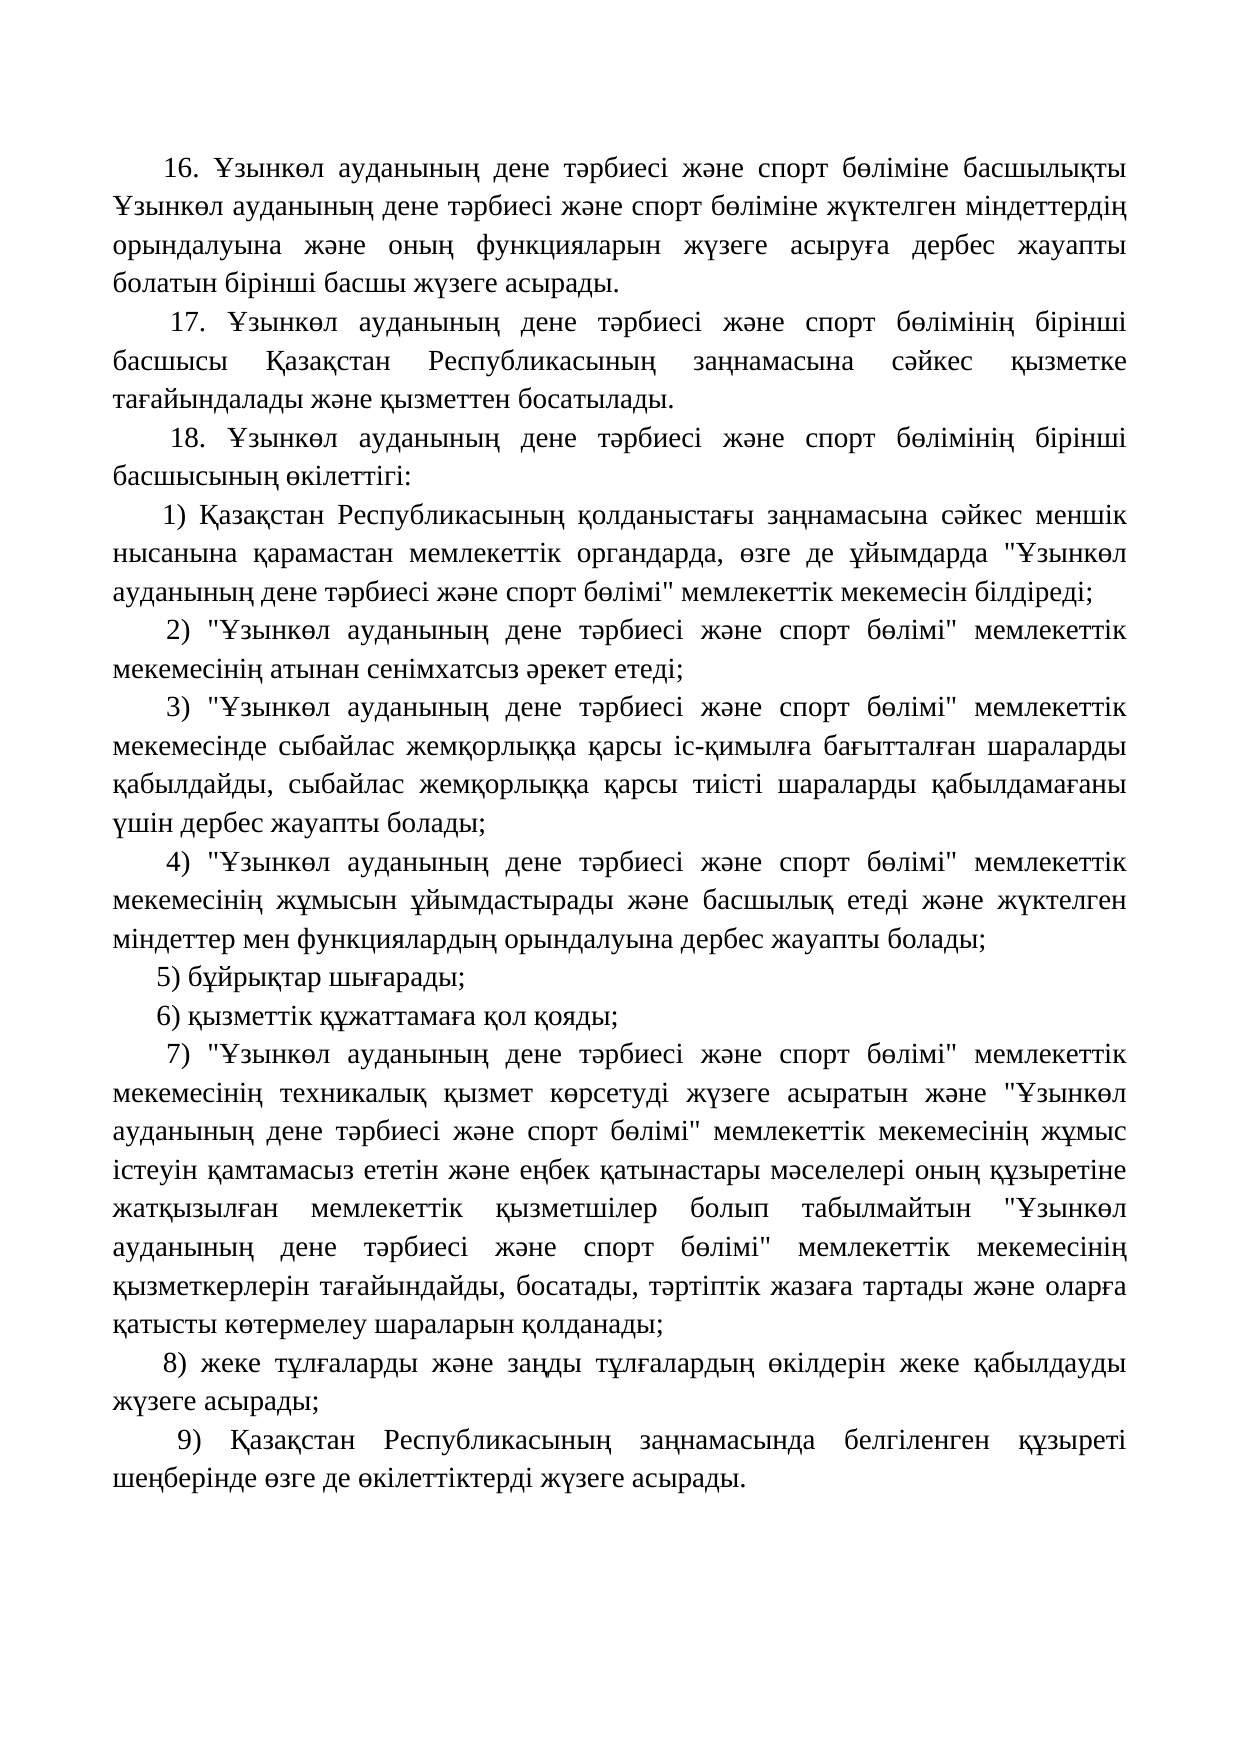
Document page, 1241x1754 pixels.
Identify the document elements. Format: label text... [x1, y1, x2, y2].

text 9) Қазақстан Республикасының заңнамасында белгіленген құзыреті шеңберінде өзге де өкілеттіктерді жүзеге асырады. [112, 1422, 1128, 1494]
text 1) Қазақстан Республикасының қолданыстағы заңнамасына сәйкес меншік нысанына қарамастан мемлекеттік органдарда, өзге де ұйымдарда "Ұзынкөл ауданының дене тәрбиесі және спорт бөлімі" мемлекеттік мекемесін білдіреді; [112, 497, 1128, 607]
text 18. Ұзынкөл ауданының дене тәрбиесі және спорт бөлімінің бірінші басшысының өкілеттігі: [112, 420, 1128, 492]
text 17. Ұзынкөл ауданының дене тәрбиесі және спорт бөлімінің бірінші басшысы Қазақстан Республикасының заңнамасына сәйкес қызметке тағайындалады және қызметтен босатылады. [112, 304, 1128, 415]
text 6) қызметтік құжаттамаға қол қояды; [112, 998, 1128, 1031]
text 3) "Ұзынкөл ауданының дене тәрбиесі және спорт бөлімі" мемлекеттік мекемесінде сыбайлас жемқорлыққа қарсы іс-қимылға бағытталған шараларды қабылдайды, сыбайлас жемқорлыққа қарсы тиісті шараларды қабылдамағаны үшін дербес жауапты болады; [112, 689, 1128, 839]
text 5) бұйрықтар шығарады; [112, 959, 1128, 993]
text 16. Ұзынкөл ауданының дене тәрбиесі және спорт бөліміне басшылықты Ұзынкөл ауданының дене тәрбиесі және спорт бөліміне жүктелген міндеттердің орындалуына және оның функцияларын жүзеге асыруға дербес жауапты болатын бірінші басшы жүзеге асырады. [112, 150, 1128, 299]
text 7) "Ұзынкөл ауданының дене тәрбиесі және спорт бөлімі" мемлекеттік мекемесінің техникалық қызмет көрсетуді жүзеге асыратын және "Ұзынкөл ауданының дене тәрбиесі және спорт бөлімі" мемлекеттік мекемесінің жұмыс істеуін қамтамасыз ететін және еңбек қатынастары мәселелері оның құзыретіне жатқызылған мемлекеттік қызметшілер болып табылмайтын "Ұзынкөл ауданының дене тәрбиесі және спорт бөлімі" мемлекеттік мекемесінің қызметкерлерін тағайындайды, босатады, тәртіптік жазаға тартады және оларға қатысты көтермелеу шараларын қолданады; [112, 1036, 1128, 1340]
text 4) "Ұзынкөл ауданының дене тәрбиесі және спорт бөлімі" мемлекеттік мекемесінің жұмысын ұйымдастырады және басшылық етеді және жүктелген міндеттер мен функциялардың орындалуына дербес жауапты болады; [112, 844, 1128, 954]
text 8) жеке тұлғаларды және заңды тұлғалардың өкілдерін жеке қабылдауды жүзеге асырады; [112, 1345, 1128, 1417]
text 2) "Ұзынкөл ауданының дене тәрбиесі және спорт бөлімі" мемлекеттік мекемесінің атынан сенімхатсыз әрекет етеді; [112, 612, 1128, 684]
